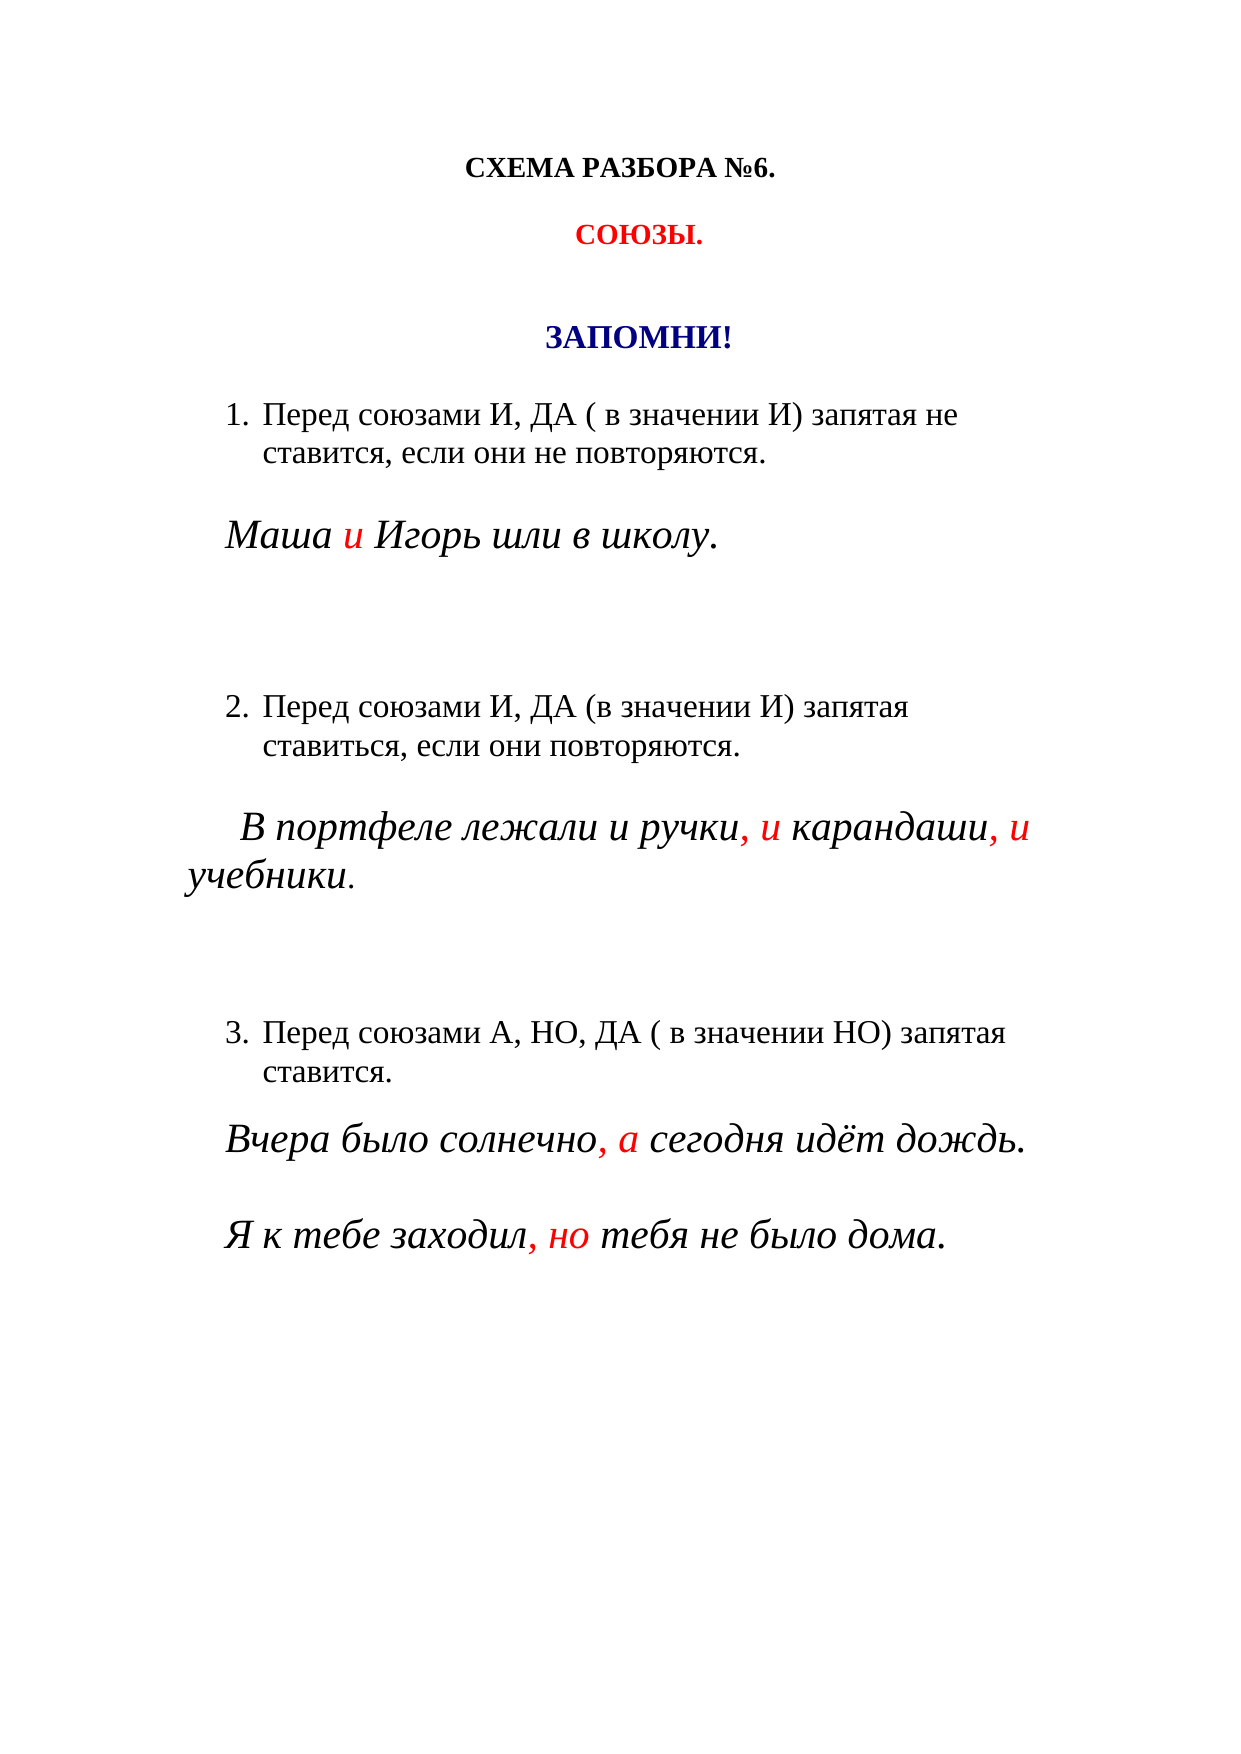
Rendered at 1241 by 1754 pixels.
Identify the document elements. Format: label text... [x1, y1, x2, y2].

text Я к тебе заходил, но тебя не было дома. [225, 1209, 1053, 1257]
list Перед союзами А, НО, ДА ( в значении НО) запятая ставится. [225, 1012, 1053, 1089]
text ЗАПОМНИ! [225, 318, 1053, 356]
text СОЮЗЫ. [225, 217, 1053, 251]
list Перед союзами И, ДА ( в значении И) запятая не ставится, если они не повторяются. [225, 394, 1053, 471]
list Перед союзами И, ДА (в значении И) запятая ставиться, если они повторяются. [225, 687, 1053, 763]
text В портфеле лежали и ручки, и карандаши, и учебники. [187, 802, 1053, 897]
text Маша и Игорь шли в школу. [225, 509, 1053, 557]
text СХЕМА РАЗБОРА №6. [187, 150, 1053, 183]
text Вчера было солнечно, а сегодня идёт дождь. [225, 1113, 1053, 1161]
